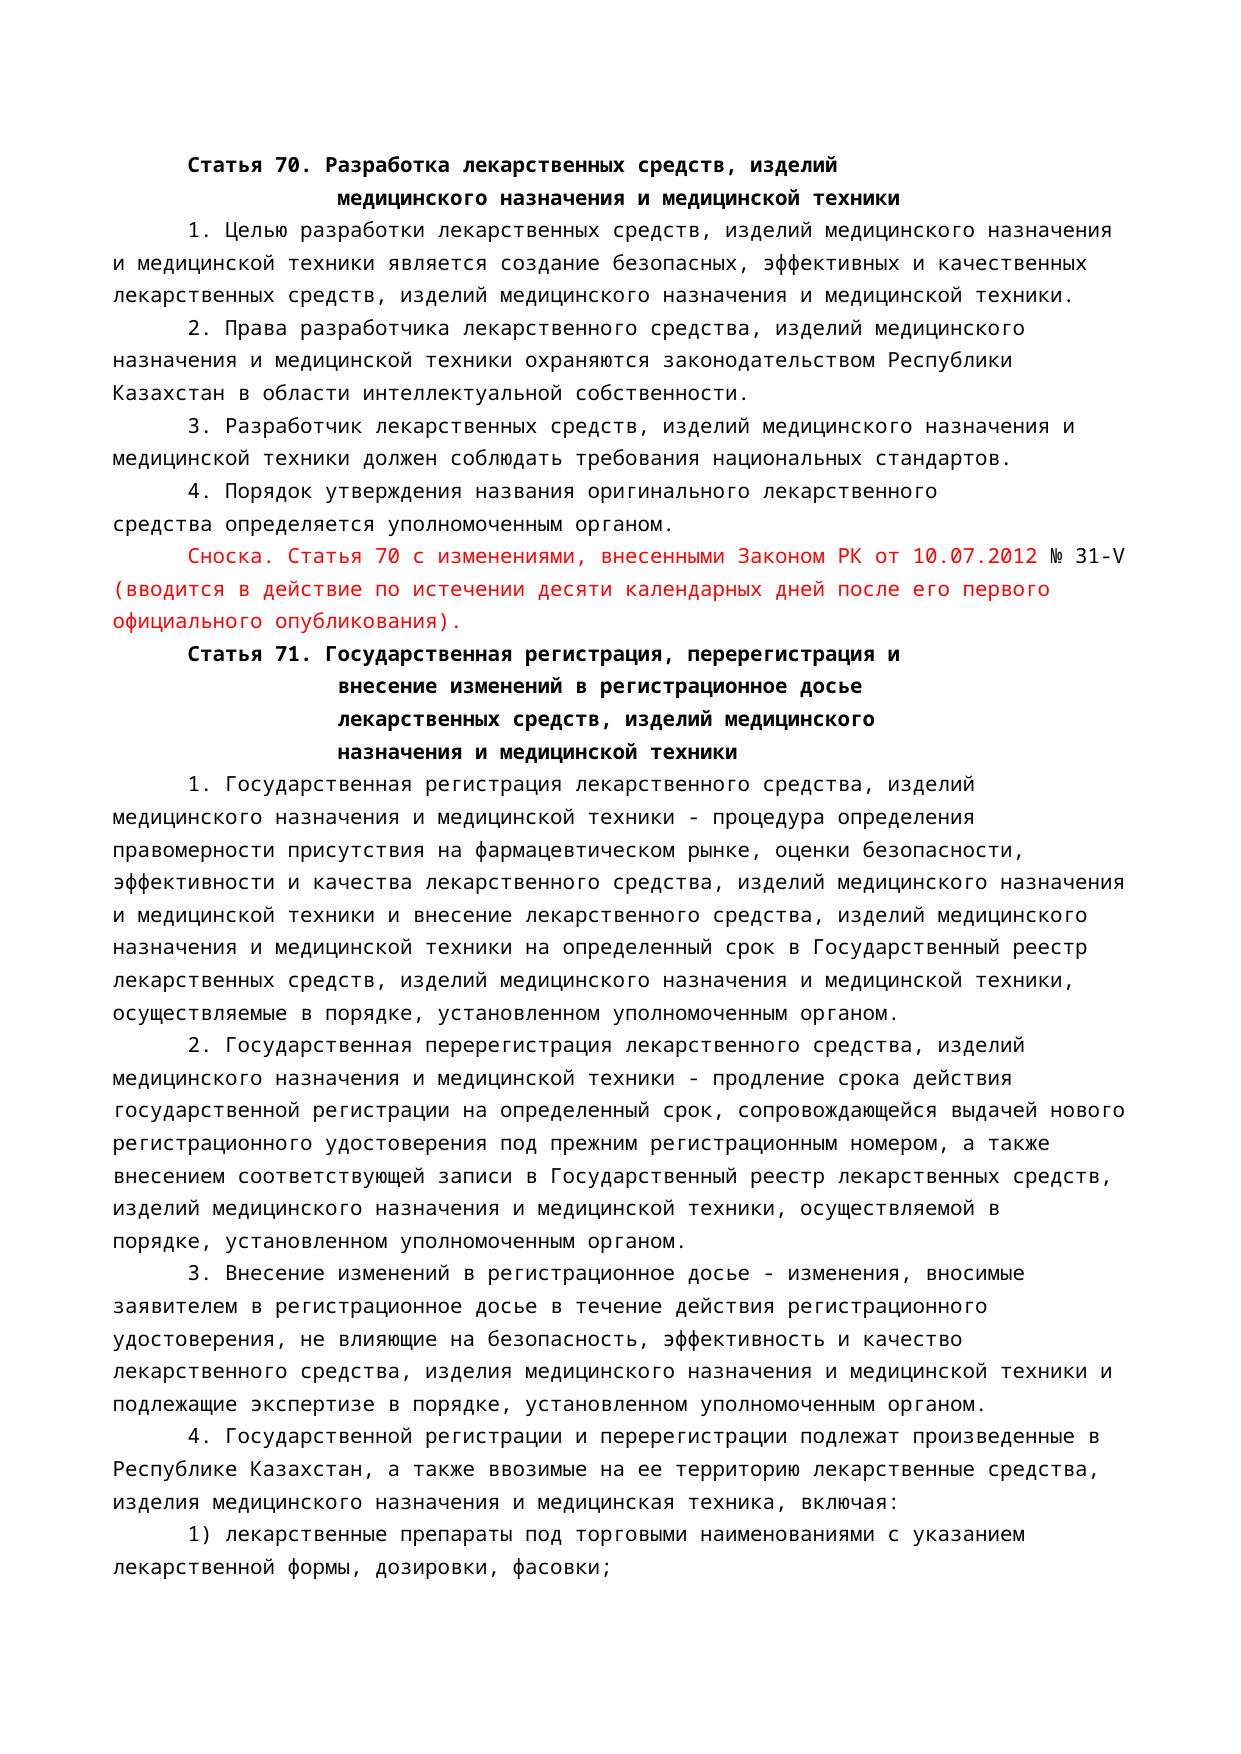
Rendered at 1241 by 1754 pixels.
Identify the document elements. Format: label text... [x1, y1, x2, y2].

text 1. Целью разработки лекарственных средств, изделий медицинского назначения и медицинской техники является создание безопасных, эффективных и качественных лекарственных средств, изделий медицинского назначения и медицинской техники. 2. Права разработчика лекарственного средства, изделий медицинского назначения и медицинской техники охраняются законодательством Республики Казахстан в области интеллектуальной собственности. 3. Разработчик лекарственных средств, изделий медицинского назначения и медицинской техники должен соблюдать требования национальных стандартов. 4. Порядок утверждения названия оригинального лекарственного средства определяется уполномоченным органом. Сноска. Статья 70 с изменениями, внесенными Законом РК от 10.07.2012 № 31-V (вводится в действие по истечении десяти календарных дней после его первого официального опубликования). [112, 215, 1128, 635]
text Статья 70. Разработка лекарственных средств, изделий медицинского назначения и медицинской техники [112, 150, 1128, 211]
text Статья 71. Государственная регистрация, перерегистрация и внесение изменений в регистрационное досье лекарственных средств, изделий медицинского назначения и медицинской техники [112, 639, 1128, 765]
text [112, 769, 1128, 1580]
